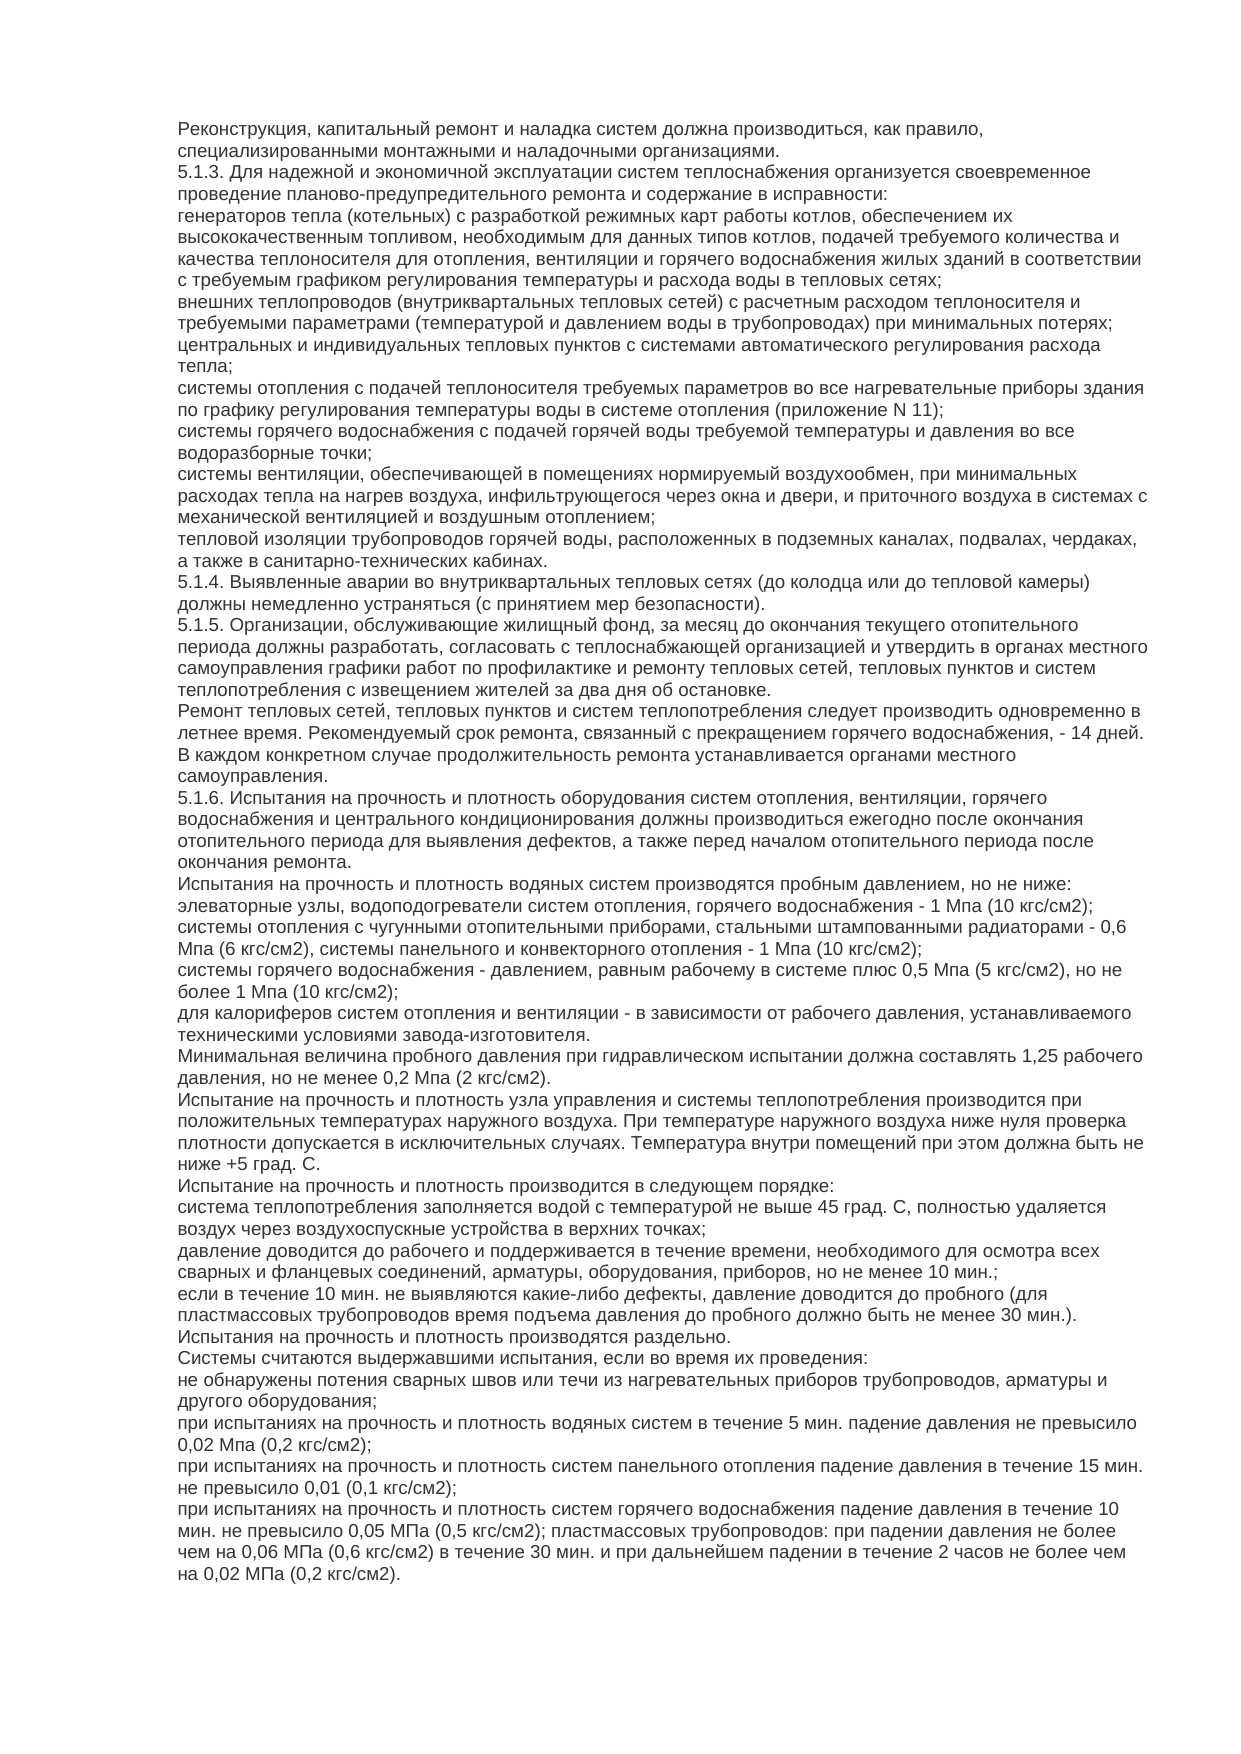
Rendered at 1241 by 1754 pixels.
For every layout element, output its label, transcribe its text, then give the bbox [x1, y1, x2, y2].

text системы горячего водоснабжения с подачей горячей воды требуемой температуры и давления во все водоразборные точки; [177, 420, 1152, 463]
text Минимальная величина пробного давления при гидравлическом испытании должна составлять 1,25 рабочего давления, но не менее 0,2 Мпа (2 кгс/см2). [177, 1045, 1152, 1088]
text генераторов тепла (котельных) с разработкой режимных карт работы котлов, обеспечением их высококачественным топливом, необходимым для данных типов котлов, подачей требуемого количества и качества теплоносителя для отопления, вентиляции и горячего водоснабжения жилых зданий в соответствии с требуемым графиком регулирования температуры и расхода воды в тепловых сетях; [177, 204, 1152, 291]
text Ремонт тепловых сетей, тепловых пунктов и систем теплопотребления следует производить одновременно в летнее время. Рекомендуемый срок ремонта, связанный с прекращением горячего водоснабжения, - 14 дней. В каждом конкретном случае продолжительность ремонта устанавливается органами местного самоуправления. [177, 700, 1152, 787]
text системы отопления с чугунными отопительными приборами, стальными штампованными радиаторами - 0,6 Мпа (6 кгс/см2), системы панельного и конвекторного отопления - 1 Мпа (10 кгс/см2); [177, 916, 1152, 959]
text 5.1.4. Выявленные аварии во внутриквартальных тепловых сетях (до колодца или до тепловой камеры) должны немедленно устраняться (с принятием мер безопасности). [177, 571, 1152, 614]
text при испытаниях на прочность и плотность водяных систем в течение 5 мин. падение давления не превысило 0,02 Мпа (0,2 кгс/см2); [177, 1412, 1152, 1455]
text давление доводится до рабочего и поддерживается в течение времени, необходимого для осмотра всех сварных и фланцевых соединений, арматуры, оборудования, приборов, но не менее 10 мин.; [177, 1239, 1152, 1282]
text не обнаружены потения сварных швов или течи из нагревательных приборов трубопроводов, арматуры и другого оборудования; [177, 1369, 1152, 1412]
text при испытаниях на прочность и плотность систем горячего водоснабжения падение давления в течение 10 мин. не превысило 0,05 МПа (0,5 кгс/см2); пластмассовых трубопроводов: при падении давления не более чем на 0,06 МПа (0,6 кгс/см2) в течение 30 мин. и при дальнейшем падении в течение 2 часов не более чем на 0,02 МПа (0,2 кгс/см2). [177, 1498, 1152, 1584]
text системы отопления с подачей теплоносителя требуемых параметров во все нагревательные приборы здания по графику регулирования температуры воды в системе отопления (приложение N 11); [177, 377, 1152, 420]
text при испытаниях на прочность и плотность систем панельного отопления падение давления в течение 15 мин. не превысило 0,01 (0,1 кгс/см2); [177, 1455, 1152, 1498]
text если в течение 10 мин. не выявляются какие-либо дефекты, давление доводится до пробного (для пластмассовых трубопроводов время подъема давления до пробного должно быть не менее 30 мин.). [177, 1282, 1152, 1326]
text Испытание на прочность и плотность узла управления и системы теплопотребления производится при положительных температурах наружного воздуха. При температуре наружного воздуха ниже нуля проверка плотности допускается в исключительных случаях. Температура внутри помещений при этом должна быть не ниже +5 град. С. [177, 1088, 1152, 1175]
text система теплопотребления заполняется водой с температурой не выше 45 град. С, полностью удаляется воздух через воздухоспускные устройства в верхних точках; [177, 1196, 1152, 1239]
text 5.1.6. Испытания на прочность и плотность оборудования систем отопления, вентиляции, горячего водоснабжения и центрального кондиционирования должны производиться ежегодно после окончания отопительного периода для выявления дефектов, а также перед началом отопительного периода после окончания ремонта. [177, 787, 1152, 873]
text 5.1.3. Для надежной и экономичной эксплуатации систем теплоснабжения организуется своевременное проведение планово-предупредительного ремонта и содержание в исправности: [177, 161, 1152, 204]
text Реконструкция, капитальный ремонт и наладка систем должна производиться, как правило, специализированными монтажными и наладочными организациями. [177, 118, 1152, 161]
text для калориферов систем отопления и вентиляции - в зависимости от рабочего давления, устанавливаемого техническими условиями завода-изготовителя. [177, 1002, 1152, 1045]
text системы вентиляции, обеспечивающей в помещениях нормируемый воздухообмен, при минимальных расходах тепла на нагрев воздуха, инфильтрующегося через окна и двери, и приточного воздуха в системах с механической вентиляцией и воздушным отоплением; [177, 463, 1152, 528]
text элеваторные узлы, водоподогреватели систем отопления, горячего водоснабжения - 1 Мпа (10 кгс/см2); [177, 894, 1152, 916]
text Испытание на прочность и плотность производится в следующем порядке: [177, 1175, 1152, 1196]
text тепловой изоляции трубопроводов горячей воды, расположенных в подземных каналах, подвалах, чердаках, а также в санитарно-технических кабинах. [177, 528, 1152, 571]
text Системы считаются выдержавшими испытания, если во время их проведения: [177, 1347, 1152, 1369]
text центральных и индивидуальных тепловых пунктов с системами автоматического регулирования расхода тепла; [177, 334, 1152, 377]
text внешних теплопроводов (внутриквартальных тепловых сетей) с расчетным расходом теплоносителя и требуемыми параметрами (температурой и давлением воды в трубопроводах) при минимальных потерях; [177, 291, 1152, 334]
text системы горячего водоснабжения - давлением, равным рабочему в системе плюс 0,5 Мпа (5 кгс/см2), но не более 1 Мпа (10 кгс/см2); [177, 959, 1152, 1002]
text 5.1.5. Организации, обслуживающие жилищный фонд, за месяц до окончания текущего отопительного периода должны разработать, согласовать с теплоснабжающей организацией и утвердить в органах местного самоуправления графики работ по профилактике и ремонту тепловых сетей, тепловых пунктов и систем теплопотребления с извещением жителей за два дня об остановке. [177, 614, 1152, 700]
text Испытания на прочность и плотность производятся раздельно. [177, 1326, 1152, 1347]
text Испытания на прочность и плотность водяных систем производятся пробным давлением, но не ниже: [177, 873, 1152, 894]
